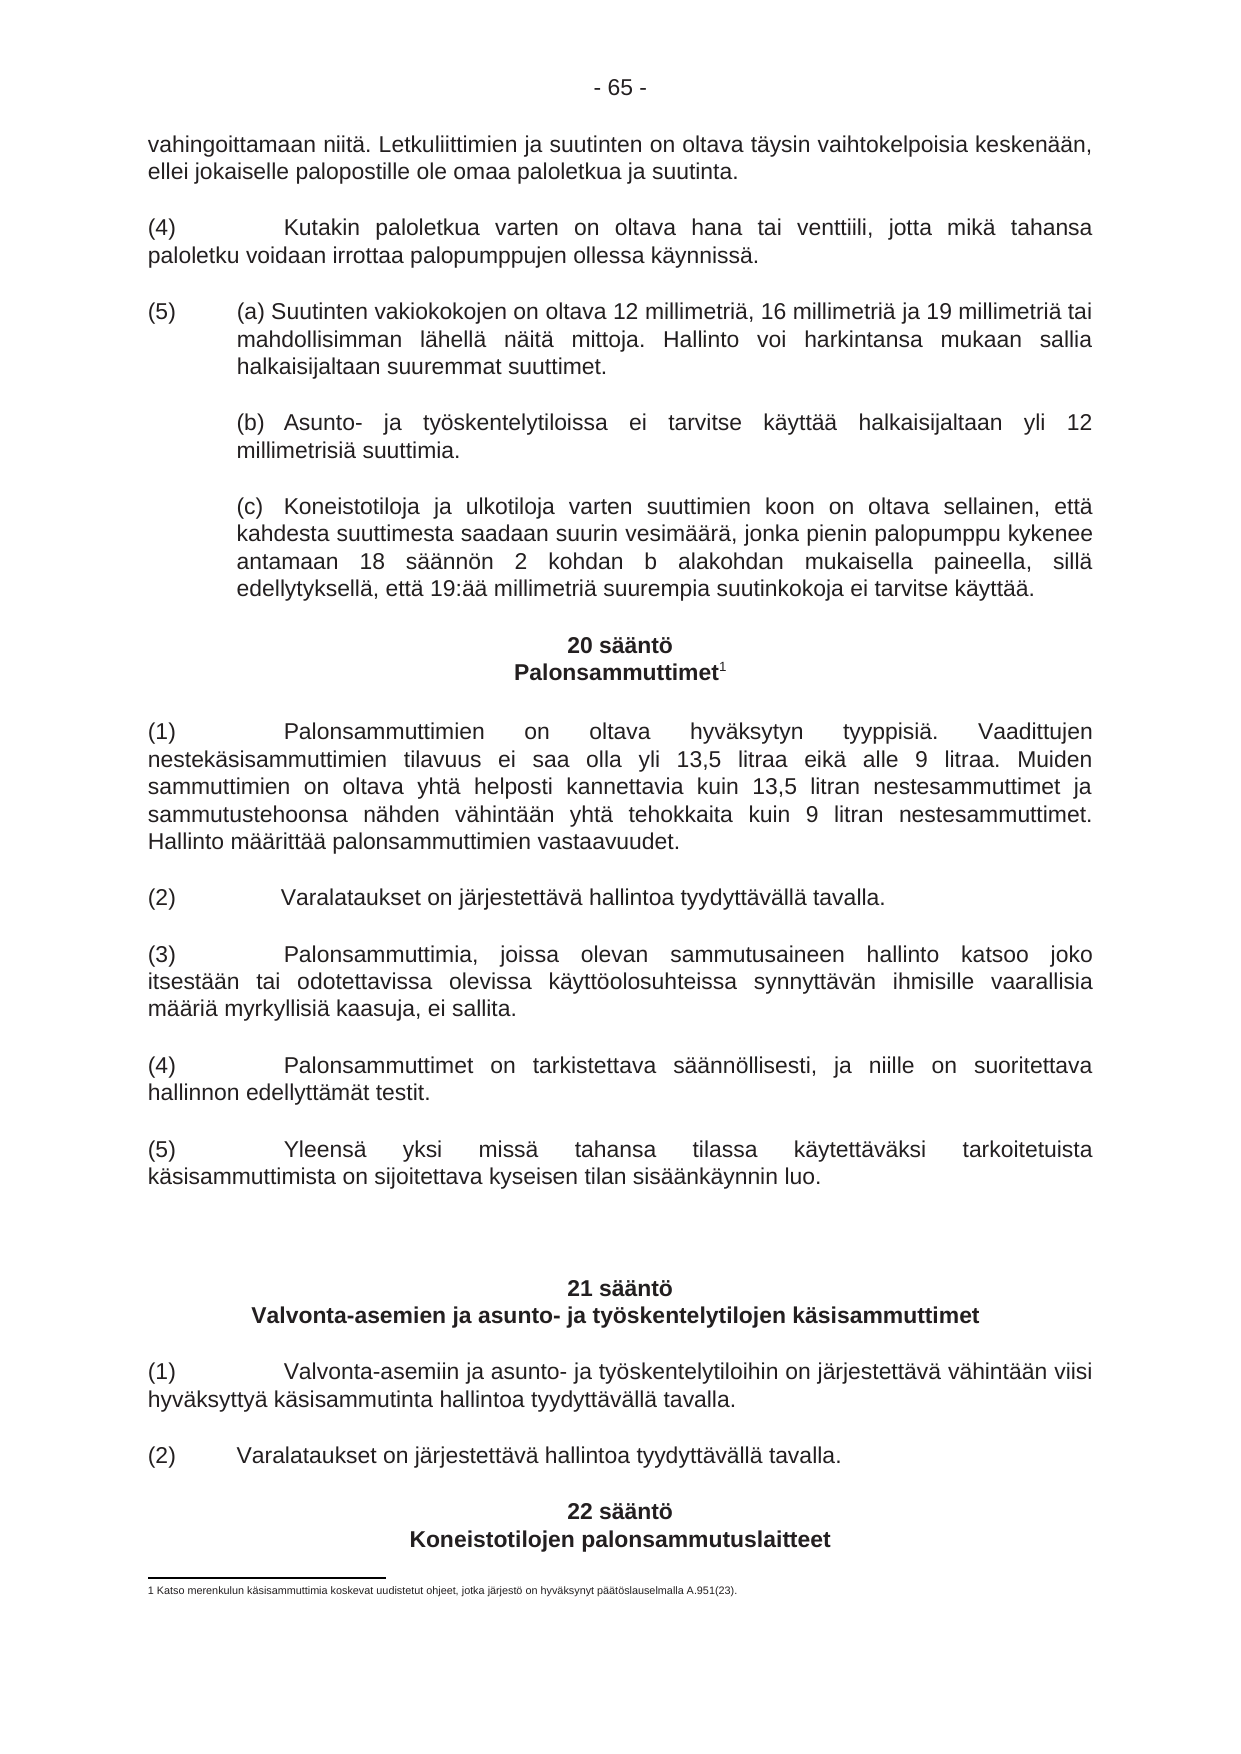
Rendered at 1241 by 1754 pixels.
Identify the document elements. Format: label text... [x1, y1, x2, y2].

text Palonsammuttimet [148, 659, 1092, 686]
list Valvonta-asemiin ja asunto- ja työskentelytiloihin on järjestettävä vähintään viisi hyväksyttyä käsisammutinta hallintoa tyydyttävällä tavalla. [148, 1358, 1093, 1412]
list (a) Suutinten vakiokokojen on oltava 12 millimetriä, 16 millimetriä ja 19 millimetriä tai mahdollisimman lähellä näitä mittoja. Hallinto voi harkintansa mukaan sallia halkaisijaltaan suuremmat suuttimet. [148, 298, 1093, 379]
text 21 sääntö [148, 1274, 1092, 1301]
list Koneistotiloja ja ulkotiloja varten suuttimien koon on oltava sellainen, että kahdesta suuttimesta saadaan suurin vesimäärä, jonka pienin palopumppu kykenee antamaan 18 säännön 2 kohdan b alakohdan mukaisella paineella, sillä edellytyksellä, että 19:ää millimetriä suurempia suutinkokoja ei tarvitse käyttää. [236, 493, 1093, 602]
list Palonsammuttimet on tarkistettava säännöllisesti, ja niille on suoritettava hallinnon edellyttämät testit. [148, 1052, 1093, 1106]
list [148, 131, 1093, 184]
text 20 sääntö [148, 632, 1092, 658]
subtitle Valvonta-asemien ja asunto- ja työskentelytilojen käsisammuttimet [251, 1302, 1099, 1328]
list Yleensä yksi missä tahansa tilassa käytettäväksi tarkoitetuista käsisammuttimista on sijoitettava kyseisen tilan sisäänkäynnin luo. [148, 1136, 1093, 1189]
list Varalataukset on järjestettävä hallintoa tyydyttävällä tavalla. [148, 1442, 1093, 1468]
list Asunto- ja työskentelytiloissa ei tarvitse käyttää halkaisijaltaan yli 12 millimetrisiä suuttimia. [236, 409, 1093, 463]
text Koneistotilojen palonsammutuslaitteet [148, 1526, 1092, 1552]
list Palonsammuttimia, joissa olevan sammutusaineen hallinto katsoo joko itsestään tai odotettavissa olevissa käyttöolosuhteissa synnyttävän ihmisille vaarallisia määriä myrkyllisiä kaasuja, ei sallita. [148, 941, 1093, 1022]
list Varalataukset on järjestettävä hallintoa tyydyttävällä tavalla. [148, 884, 1093, 911]
list Palonsammuttimien on oltava hyväksytyn tyyppisiä. Vaadittujen nestekäsisammuttimien tilavuus ei saa olla yli 13,5 litraa eikä alle 9 litraa. Muiden sammuttimien on oltava yhtä helposti kannettavia kuin 13,5 litran nestesammuttimet ja sammutustehoonsa nähden vähintään yhtä tehokkaita kuin 9 litran nestesammuttimet. Hallinto määrittää palonsammuttimien vastaavuudet. [148, 718, 1093, 854]
list Kutakin paloletkua varten on oltava hana tai venttiili, jotta mikä tahansa paloletku voidaan irrottaa palopumppujen ollessa käynnissä. [148, 214, 1093, 268]
text 22 sääntö [148, 1498, 1092, 1524]
